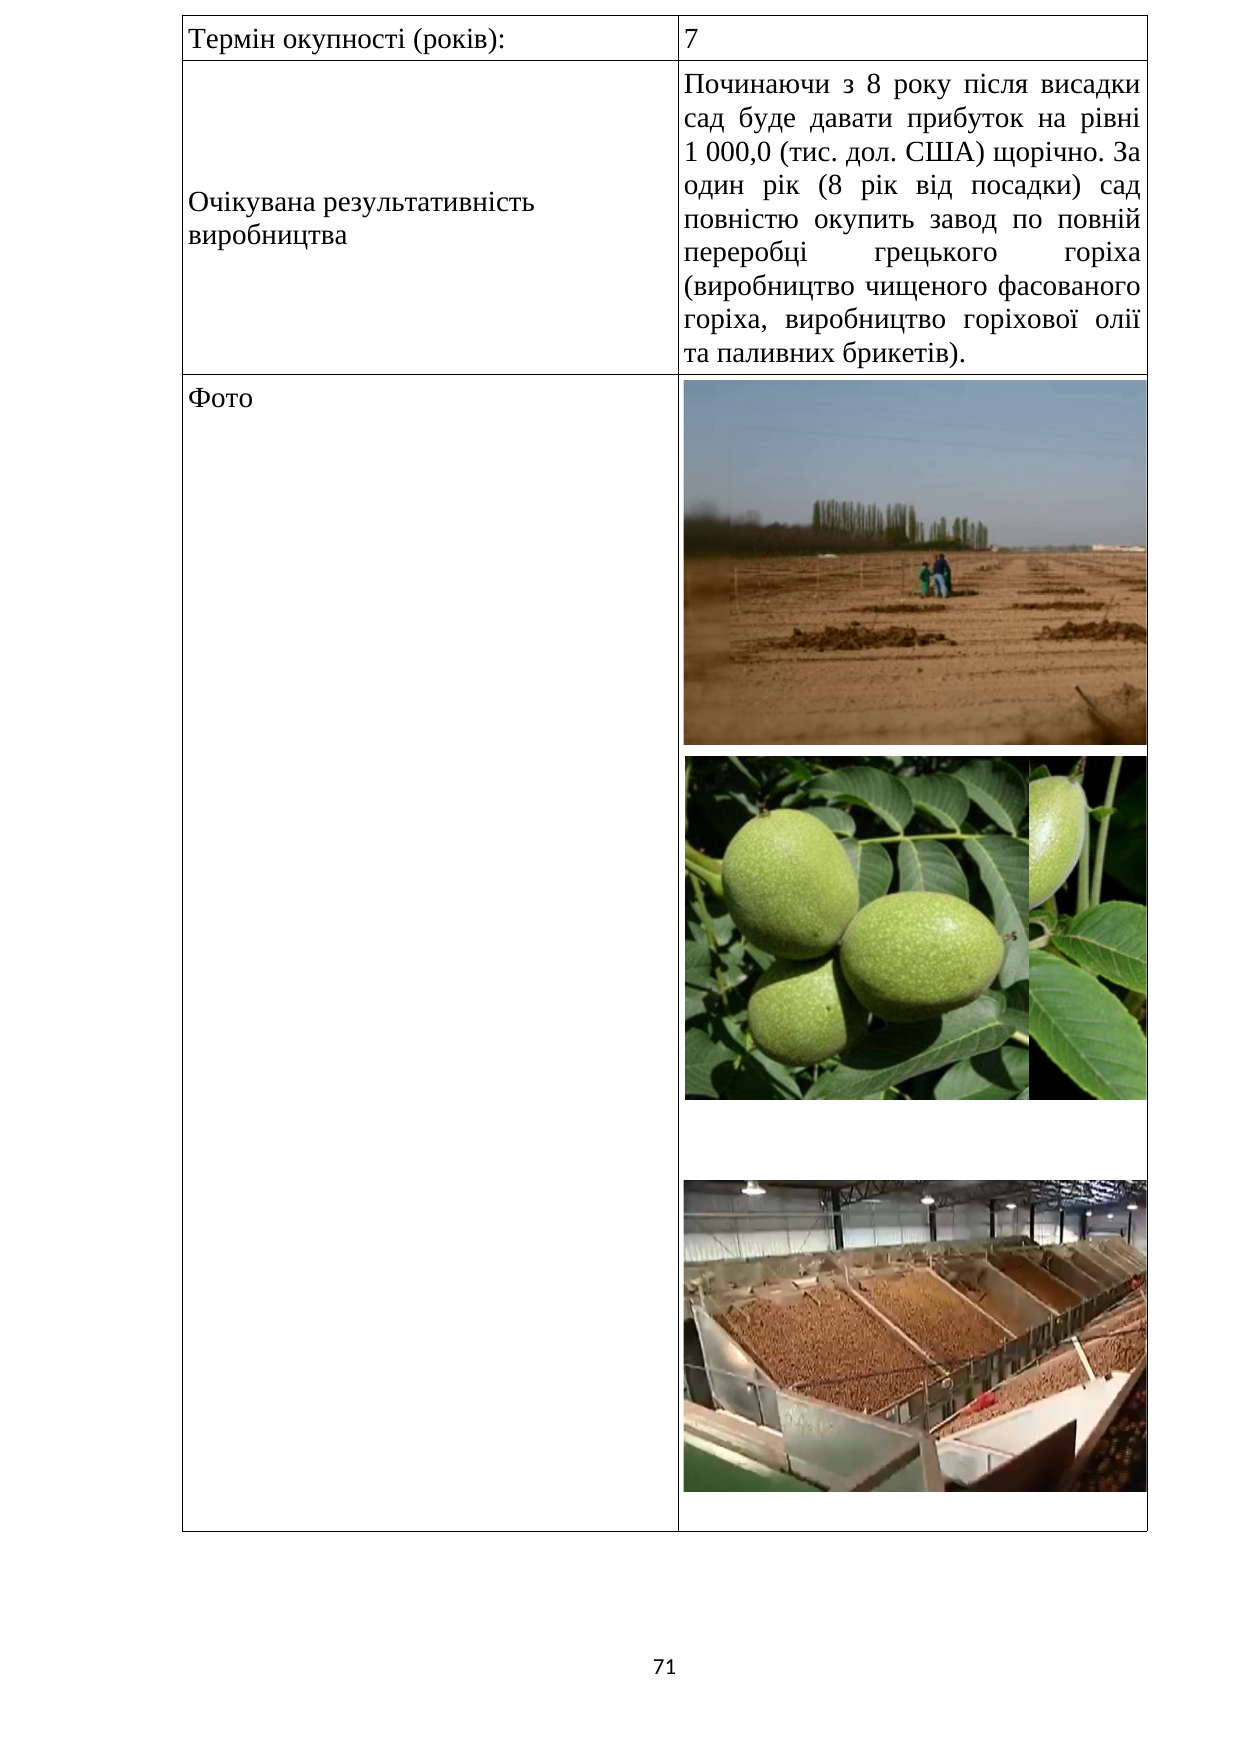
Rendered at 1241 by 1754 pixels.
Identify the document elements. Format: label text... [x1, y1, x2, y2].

picture [683, 380, 1147, 745]
table_cell Починаючи з 8 року після висадки сад буде давати прибуток на рівні 1 000,0 (тис. дол. США) щорічно. За один рік (8 рік від посадки) сад повністю окупить завод по повній переробці грецького горіха (виробництво чищеного фасованого горіха, виробництво горіхової олії та паливних брикетів). [679, 61, 1147, 374]
table_cell Очікувана результативність виробництва [183, 61, 678, 374]
table_cell Фото [183, 375, 678, 1531]
picture [683, 1180, 1147, 1492]
table_cell Термін окупності (років): [183, 16, 678, 60]
table_cell 7 [679, 16, 1147, 60]
picture [685, 756, 1147, 1100]
table_cell [679, 375, 1147, 1531]
